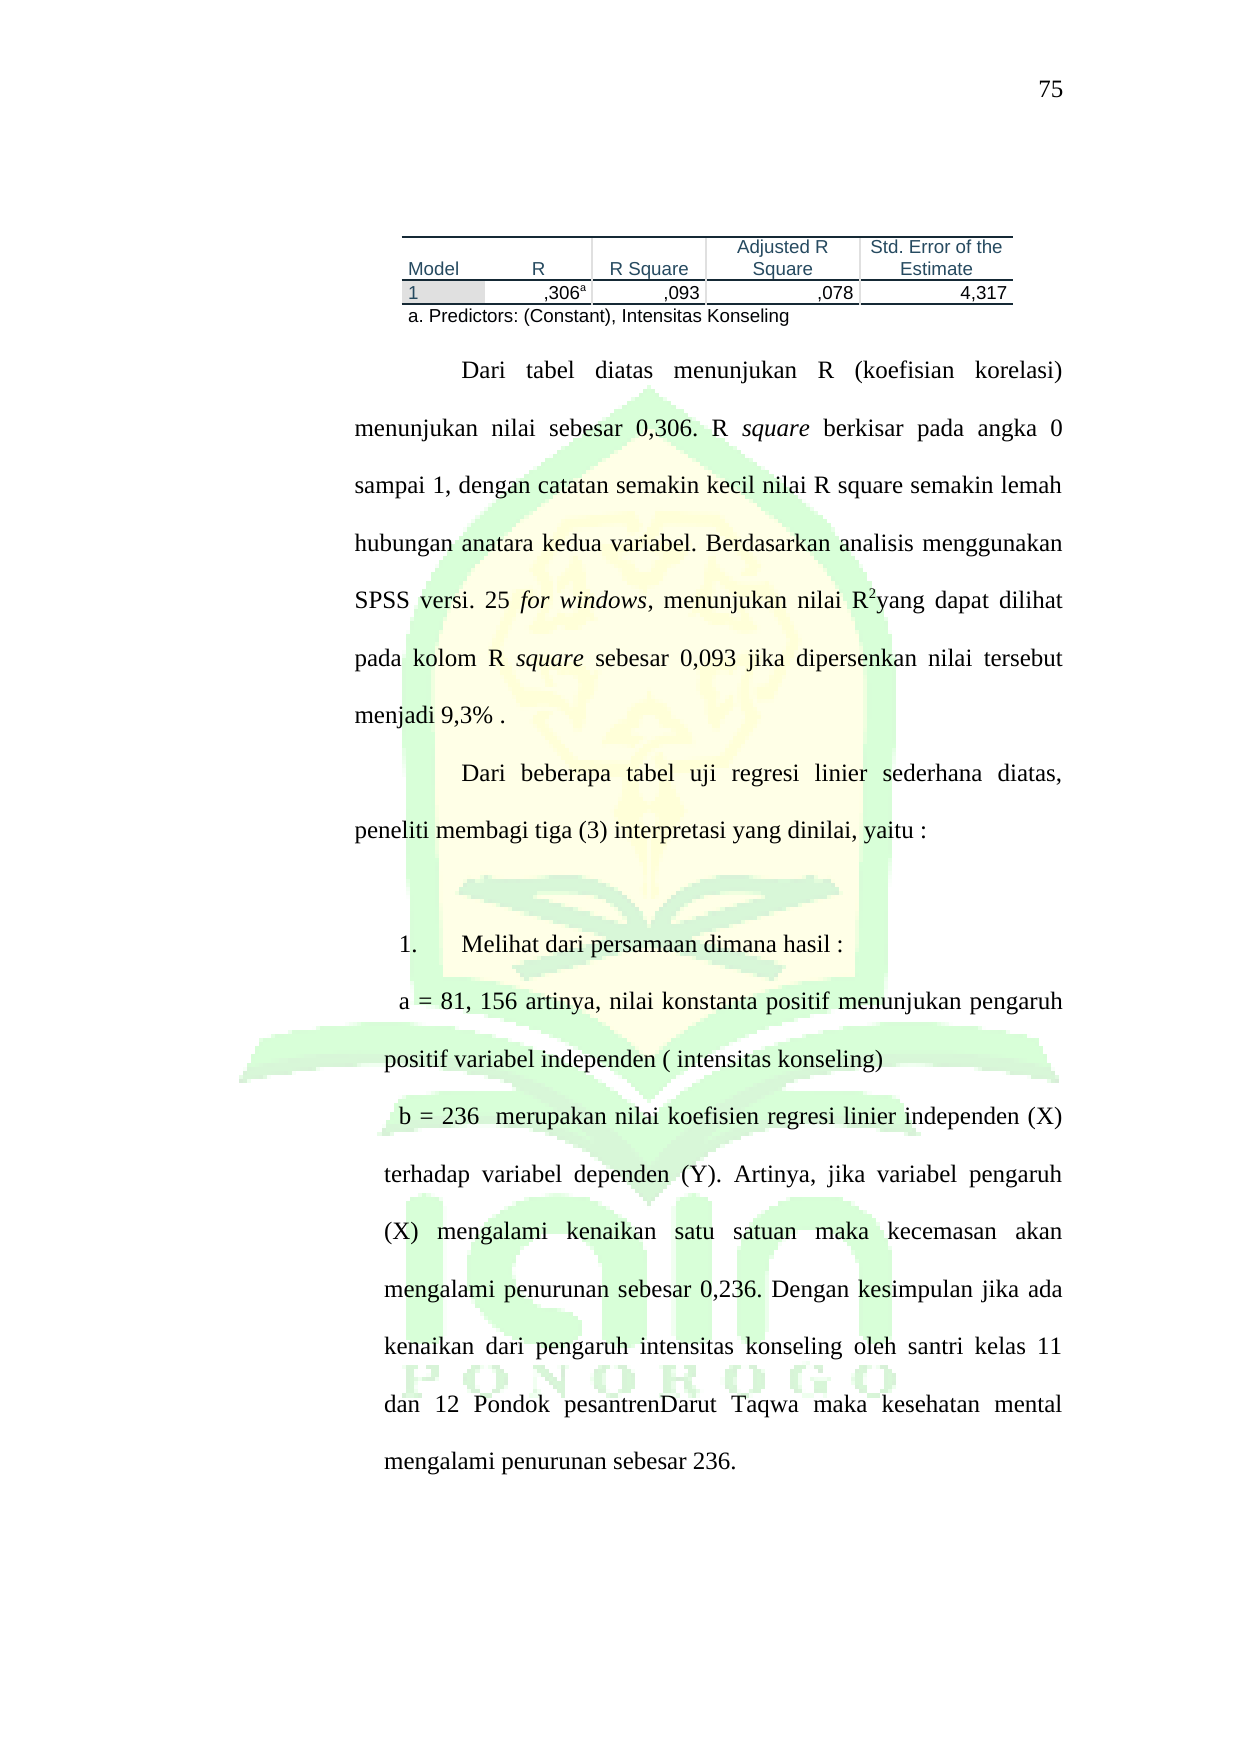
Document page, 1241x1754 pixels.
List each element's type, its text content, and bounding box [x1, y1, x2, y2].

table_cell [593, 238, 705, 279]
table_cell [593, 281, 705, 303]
text Dari beberapa tabel uji regresi linier sederhana diatas, peneliti membagi tiga (3) interpretasi yang dinilai, yaitu : [354, 758, 1063, 844]
list b = 236 merupakan nilai koefisien regresi linier independen (X) terhadap variabel dependen (Y). Artinya, jika variabel pengaruh (X) mengalami kenaikan satu satuan maka kecemasan akan mengalami penurunan sebesar 0,236. Dengan kesimpulan jika ada kenaikan dari pengaruh intensitas konseling oleh santri kelas 11 dan 12 Pondok pesantrenDarut Taqwa maka kesehatan mental mengalami penurunan sebesar 236. [384, 1101, 1063, 1475]
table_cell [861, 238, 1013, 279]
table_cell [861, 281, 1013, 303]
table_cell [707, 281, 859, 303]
list a = 81, 156 artinya, nilai konstanta positif menunjukan pengaruh positif variabel independen ( intensitas konseling) [384, 986, 1063, 1073]
list Melihat dari persamaan dimana hasil : [384, 929, 1063, 958]
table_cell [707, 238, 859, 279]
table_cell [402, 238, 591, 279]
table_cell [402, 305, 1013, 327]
text Dari tabel diatas menunjukan R (koefisian korelasi) menunjukan nilai sebesar 0,306. R square berkisar pada angka 0 sampai 1, dengan catatan semakin kecil nilai R square semakin lemah hubungan anatara kedua variabel. Berdasarkan analisis menggunakan SPSS versi. 25 for windows, menunjukan nilai R2yang dapat dilihat pada kolom R square sebesar 0,093 jika dipersenkan nilai tersebut menjadi 9,3% . [354, 355, 1063, 729]
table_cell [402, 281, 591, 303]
